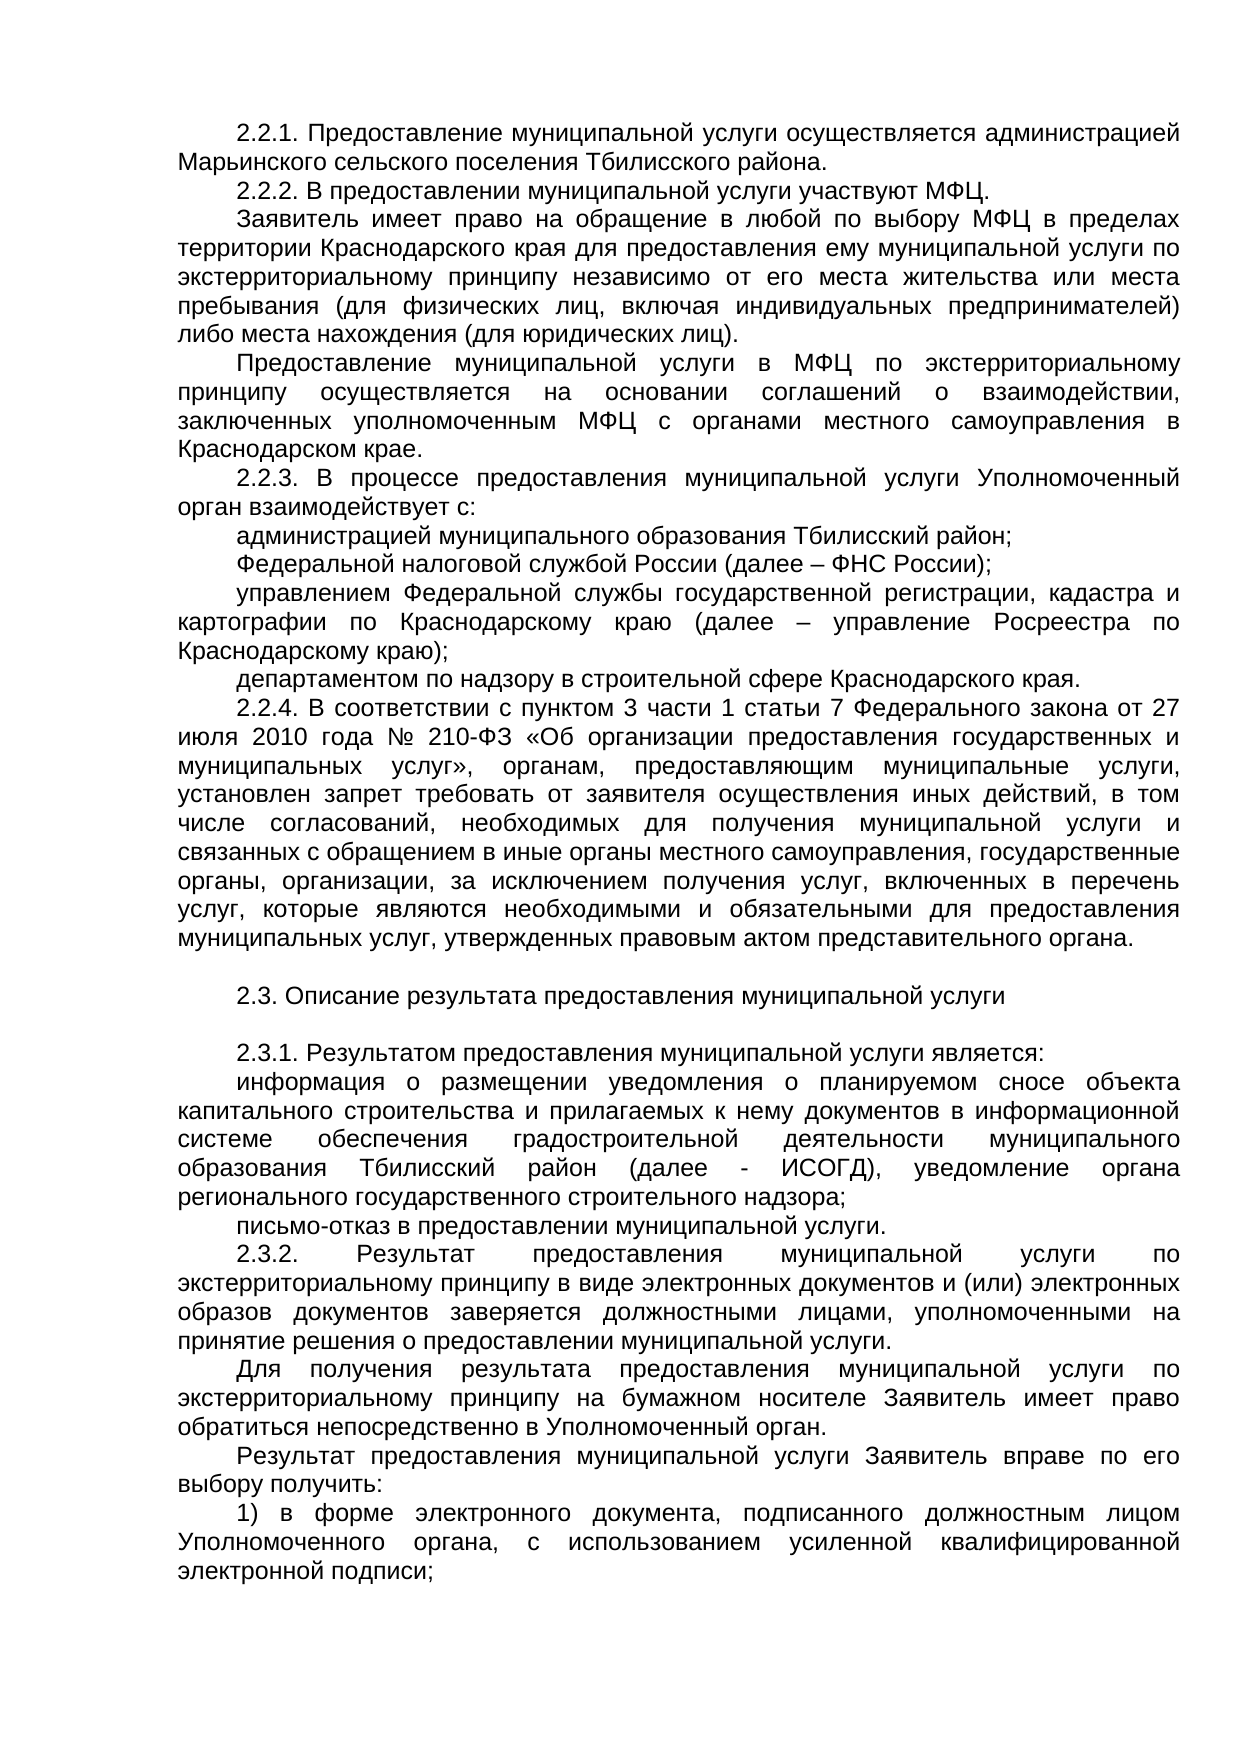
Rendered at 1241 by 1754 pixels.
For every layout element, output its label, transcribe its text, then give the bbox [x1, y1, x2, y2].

text 2.2.3. В процессе предоставления муниципальной услуги Уполномоченный орган взаимодействует с: [177, 463, 1181, 521]
text 2.3.1. Результатом предоставления муниципальной услуги является: [177, 1038, 1181, 1067]
text Заявитель имеет право на обращение в любой по выбору МФЦ в пределах территории Краснодарского края для предоставления ему муниципальной услуги по экстерриториальному принципу независимо от его места жительства или места пребывания (для физических лиц, включая индивидуальных предпринимателей) либо места нахождения (для юридических лиц). [177, 204, 1181, 348]
text департаментом по надзору в строительной сфере Краснодарского края. [177, 664, 1181, 693]
text письмо-отказ в предоставлении муниципальной услуги. [177, 1211, 1181, 1239]
text Предоставление муниципальной услуги в МФЦ по экстерриториальному принципу осуществляется на основании соглашений о взаимодействии, заключенных уполномоченным МФЦ с органами местного самоуправления в Краснодарском крае. [177, 348, 1181, 463]
text управлением Федеральной службы государственной регистрации, кадастра и картографии по Краснодарскому краю (далее – управление Росреестра по Краснодарскому краю); [177, 578, 1181, 664]
text Федеральной налоговой службой России (далее – ФНС России); [177, 549, 1181, 578]
text Для получения результата предоставления муниципальной услуги по экстерриториальному принципу на бумажном носителе Заявитель имеет право обратиться непосредственно в Уполномоченный орган. [177, 1354, 1181, 1441]
text 1) в форме электронного документа, подписанного должностным лицом Уполномоченного органа, с использованием усиленной квалифицированной электронной подписи; [177, 1498, 1181, 1584]
text 2.3.2. Результат предоставления муниципальной услуги по экстерриториальному принципу в виде электронных документов и (или) электронных образов документов заверяется должностными лицами, уполномоченными на принятие решения о предоставлении муниципальной услуги. [177, 1239, 1181, 1354]
text администрацией муниципального образования Тбилисский район; [177, 521, 1181, 549]
text 2.2.4. В соответствии с пунктом 3 части 1 статьи 7 Федерального закона от 27 июля 2010 года № 210-ФЗ «Об организации предоставления государственных и муниципальных услуг», органам, предоставляющим муниципальные услуги, установлен запрет требовать от заявителя осуществления иных действий, в том числе согласований, необходимых для получения муниципальной услуги и связанных с обращением в иные органы местного самоуправления, государственные органы, организации, за исключением получения услуг, включенных в перечень услуг, которые являются необходимыми и обязательными для предоставления муниципальных услуг, утвержденных правовым актом представительного органа. [177, 693, 1181, 952]
text 2.3. Описание результата предоставления муниципальной услуги [177, 981, 1181, 1009]
text 2.2.1. Предоставление муниципальной услуги осуществляется администрацией Марьинского сельского поселения Тбилисского района. [177, 118, 1181, 176]
text Результат предоставления муниципальной услуги Заявитель вправе по его выбору получить: [177, 1441, 1181, 1498]
text информация о размещении уведомления о планируемом сносе объекта капитального строительства и прилагаемых к нему документов в информационной системе обеспечения градостроительной деятельности муниципального образования Тбилисский район (далее - ИСОГД), уведомление органа регионального государственного строительного надзора; [177, 1067, 1181, 1211]
text 2.2.2. В предоставлении муниципальной услуги участвуют МФЦ. [177, 176, 1181, 204]
